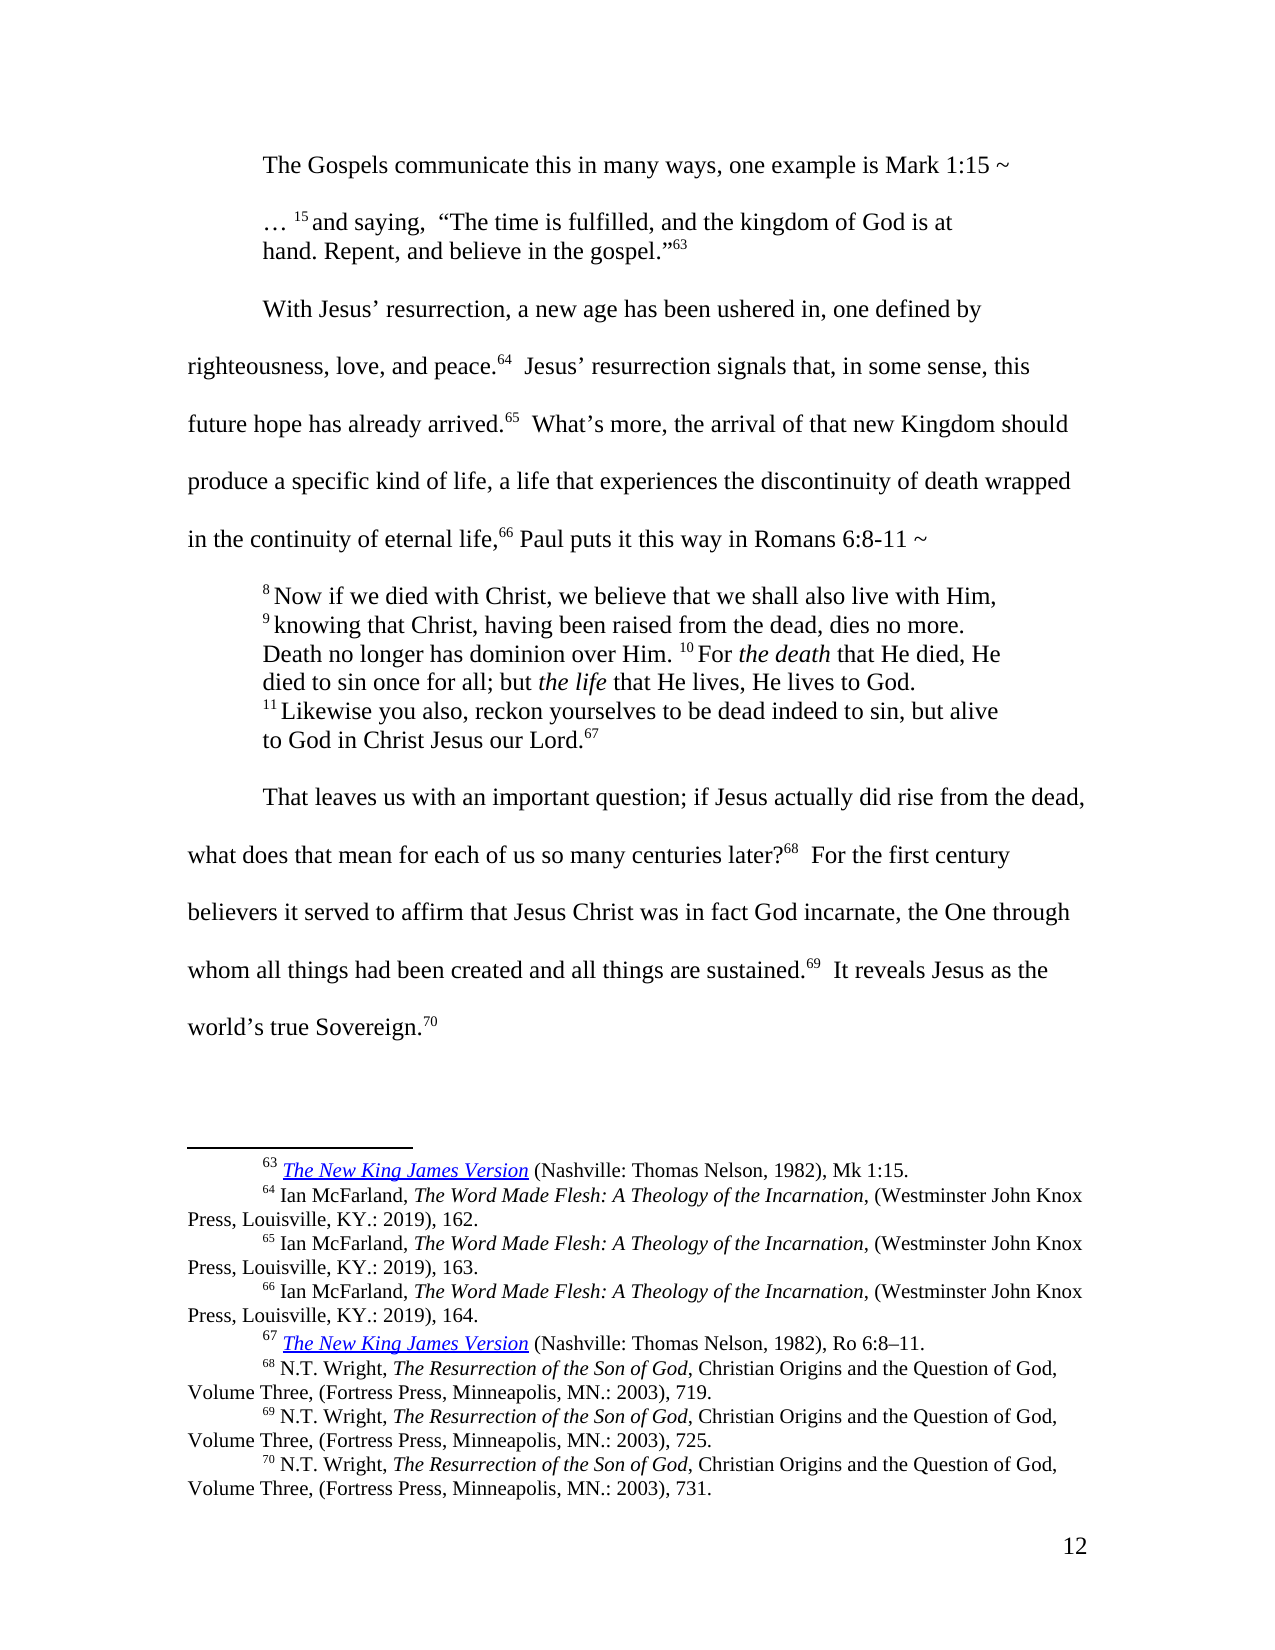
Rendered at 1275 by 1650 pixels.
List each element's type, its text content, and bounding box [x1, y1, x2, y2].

text … 15 and saying, “The time is fulfilled, and the kingdom of God is at hand. Repent, and believe in the gospel.” [262, 207, 1012, 265]
text With Jesus’ resurrection, a new age has been ushered in, one defined by righteousness, love, and peace. Jesus’ resurrection signals that, in some sense, this future hope has already arrived. What’s more, the arrival of that new Kingdom should produce a specific kind of life, a life that experiences the discontinuity of death wrapped in the continuity of eternal life, Paul puts it this way in Romans 6:8-11 ~ [187, 294, 1087, 552]
text That leaves us with an important question; if Jesus actually did rise from the dead, what does that mean for each of us so many centuries later? For the first century believers it served to affirm that Jesus Christ was in fact God incarnate, the One through whom all things had been created and all things are sustained. It reveals Jesus as the world’s true Sovereign. [187, 782, 1087, 1041]
text The Gospels communicate this in many ways, one example is Mark 1:15 ~ [187, 150, 1087, 179]
text 8 Now if we died with Christ, we believe that we shall also live with Him, 9 knowing that Christ, having been raised from the dead, dies no more. Death no longer has dominion over Him. 10 For the death that He died, He died to sin once for all; but the life that He lives, He lives to God. 11 Likewise you also, reckon yourselves to be dead indeed to sin, but alive to God in Christ Jesus our Lord. [262, 581, 1012, 754]
